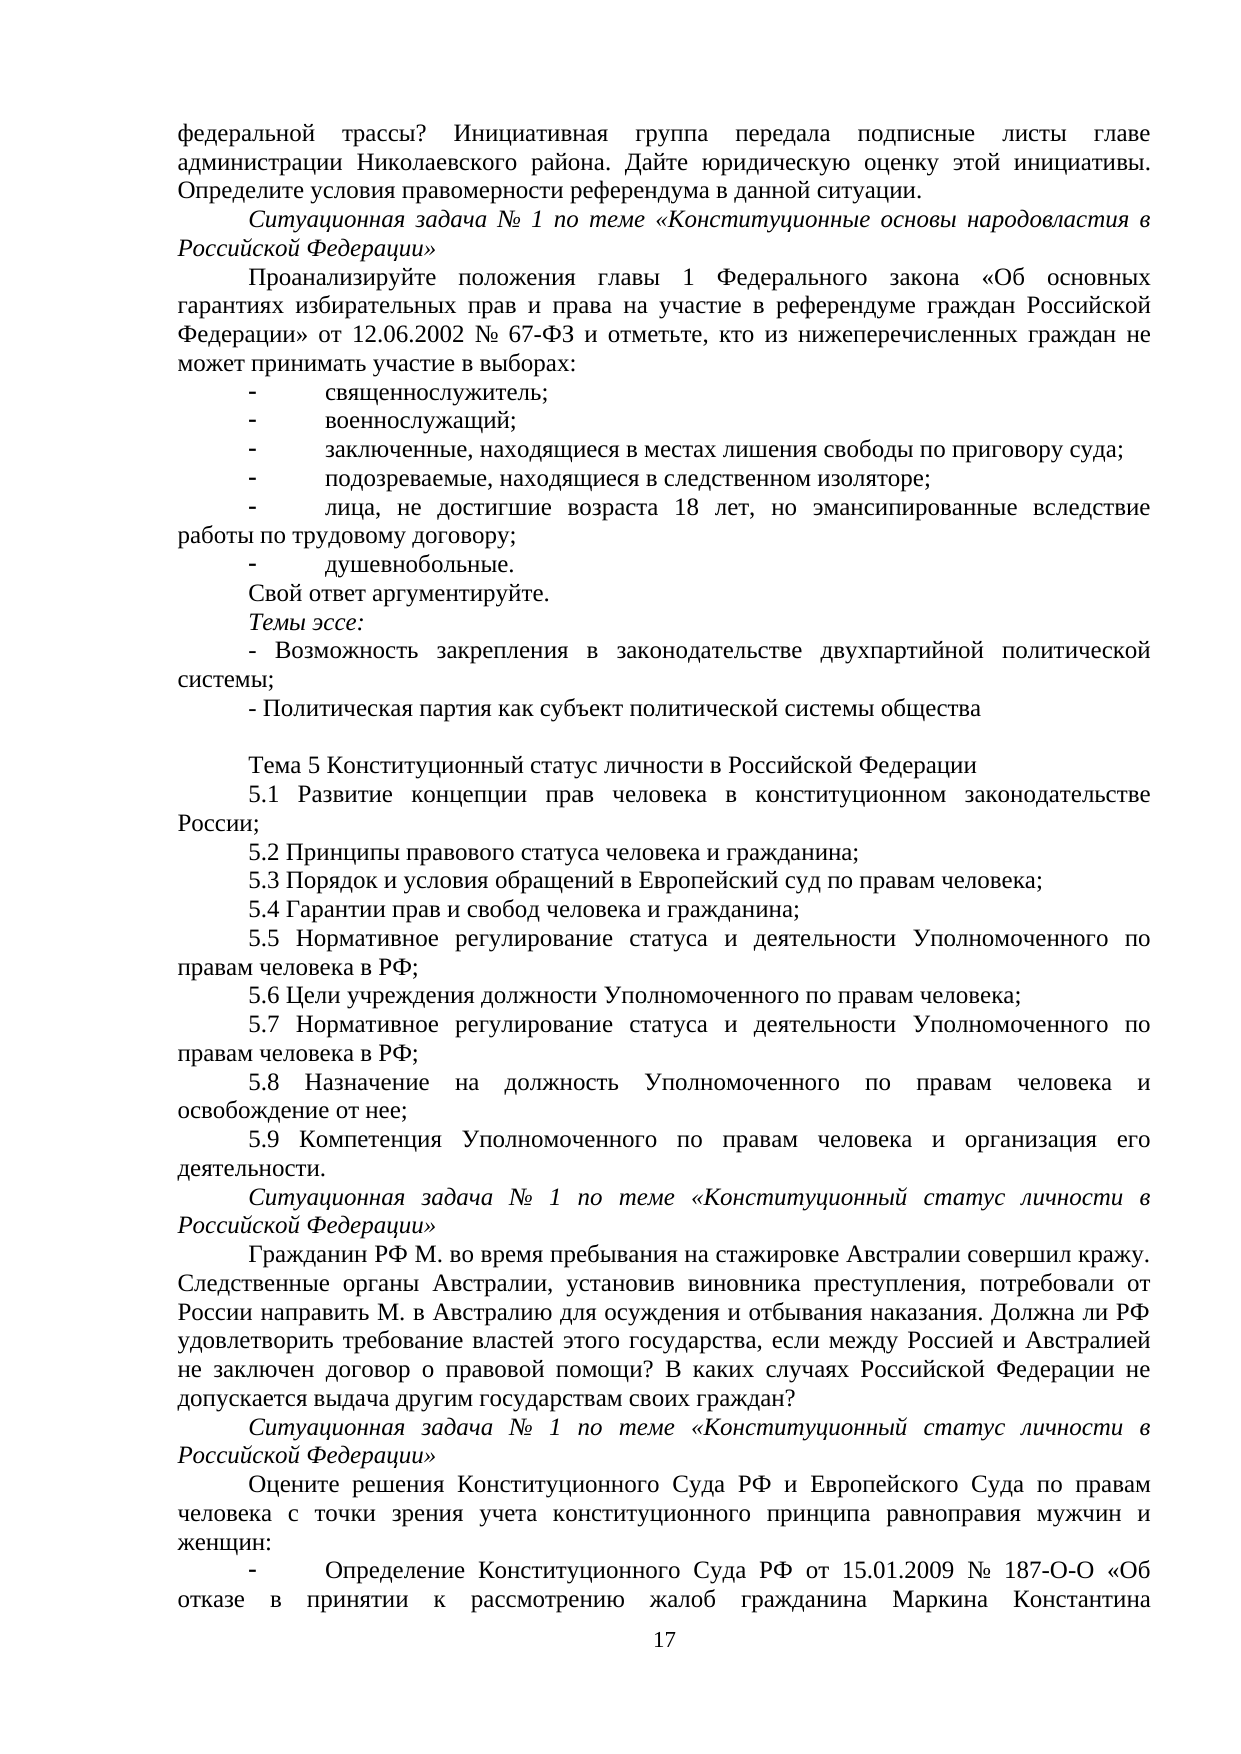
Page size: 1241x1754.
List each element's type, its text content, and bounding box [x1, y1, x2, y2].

list душевнобольные. [177, 549, 1152, 578]
text Ситуационная задача № 1 по теме «Конституционный статус личности в Российской Федерации» [177, 1182, 1152, 1239]
text 5.6 Цели учреждения должности Уполномоченного по правам человека; [177, 981, 1152, 1009]
text Тема 5 Конституционный статус личности в Российской Федерации [177, 751, 1152, 779]
text 5.1 Развитие концепции прав человека в конституционном законодательстве России; [177, 779, 1152, 837]
text Свой ответ аргументируйте. [177, 578, 1152, 607]
text Проанализируйте положения главы 1 Федерального закона «Об основных гарантиях избирательных прав и права на участие в референдуме граждан Российской Федерации» от 12.06.2002 № 67-ФЗ и отметьте, кто из нижеперечисленных граждан не может принимать участие в выборах: [177, 262, 1152, 377]
text Гражданин РФ М. во время пребывания на стажировке Австралии совершил кражу. Следственные органы Австралии, установив виновника преступления, потребовали от России направить М. в Австралию для осуждения и отбывания наказания. Должна ли РФ удовлетворить требование властей этого государства, если между Россией и Австралией не заключен договор о правовой помощи? В каких случаях Российской Федерации не допускается выдача другим государствам своих граждан? [177, 1239, 1152, 1412]
text 5.7 Нормативное регулирование статуса и деятельности Уполномоченного по правам человека в РФ; [177, 1009, 1152, 1067]
text - Возможность закрепления в законодательстве двухпартийной политической системы; [177, 636, 1152, 693]
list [177, 1556, 1152, 1613]
text 5.8 Назначение на должность Уполномоченного по правам человека и освобождение от нее; [177, 1067, 1152, 1124]
list военнослужащий; [177, 406, 1152, 434]
list подозреваемые, находящиеся в следственном изоляторе; [177, 463, 1152, 492]
text Темы эссе: [177, 607, 1152, 636]
text 5.4 Гарантии прав и свобод человека и гражданина; [177, 894, 1152, 923]
text 5.3 Порядок и условия обращений в Европейский суд по правам человека; [177, 866, 1152, 894]
list заключенные, находящиеся в местах лишения свободы по приговору суда; [177, 434, 1152, 463]
list священнослужитель; [177, 377, 1152, 406]
text 5.2 Принципы правового статуса человека и гражданина; [177, 837, 1152, 866]
text 5.5 Нормативное регулирование статуса и деятельности Уполномоченного по правам человека в РФ; [177, 923, 1152, 981]
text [177, 118, 1152, 204]
text Ситуационная задача № 1 по теме «Конституционные основы народовластия в Российской Федерации» [177, 204, 1152, 262]
text Оцените решения Конституционного Суда РФ и Европейского Суда по правам человека с точки зрения учета конституционного принципа равноправия мужчин и женщин: [177, 1469, 1152, 1556]
text Ситуационная задача № 1 по теме «Конституционный статус личности в Российской Федерации» [177, 1412, 1152, 1469]
text 5.9 Компетенция Уполномоченного по правам человека и организация его деятельности. [177, 1124, 1152, 1182]
text - Политическая партия как субъект политической системы общества [177, 693, 1152, 722]
list лица, не достигшие возраста 18 лет, но эмансипированные вследствие работы по трудовому договору; [177, 492, 1152, 549]
